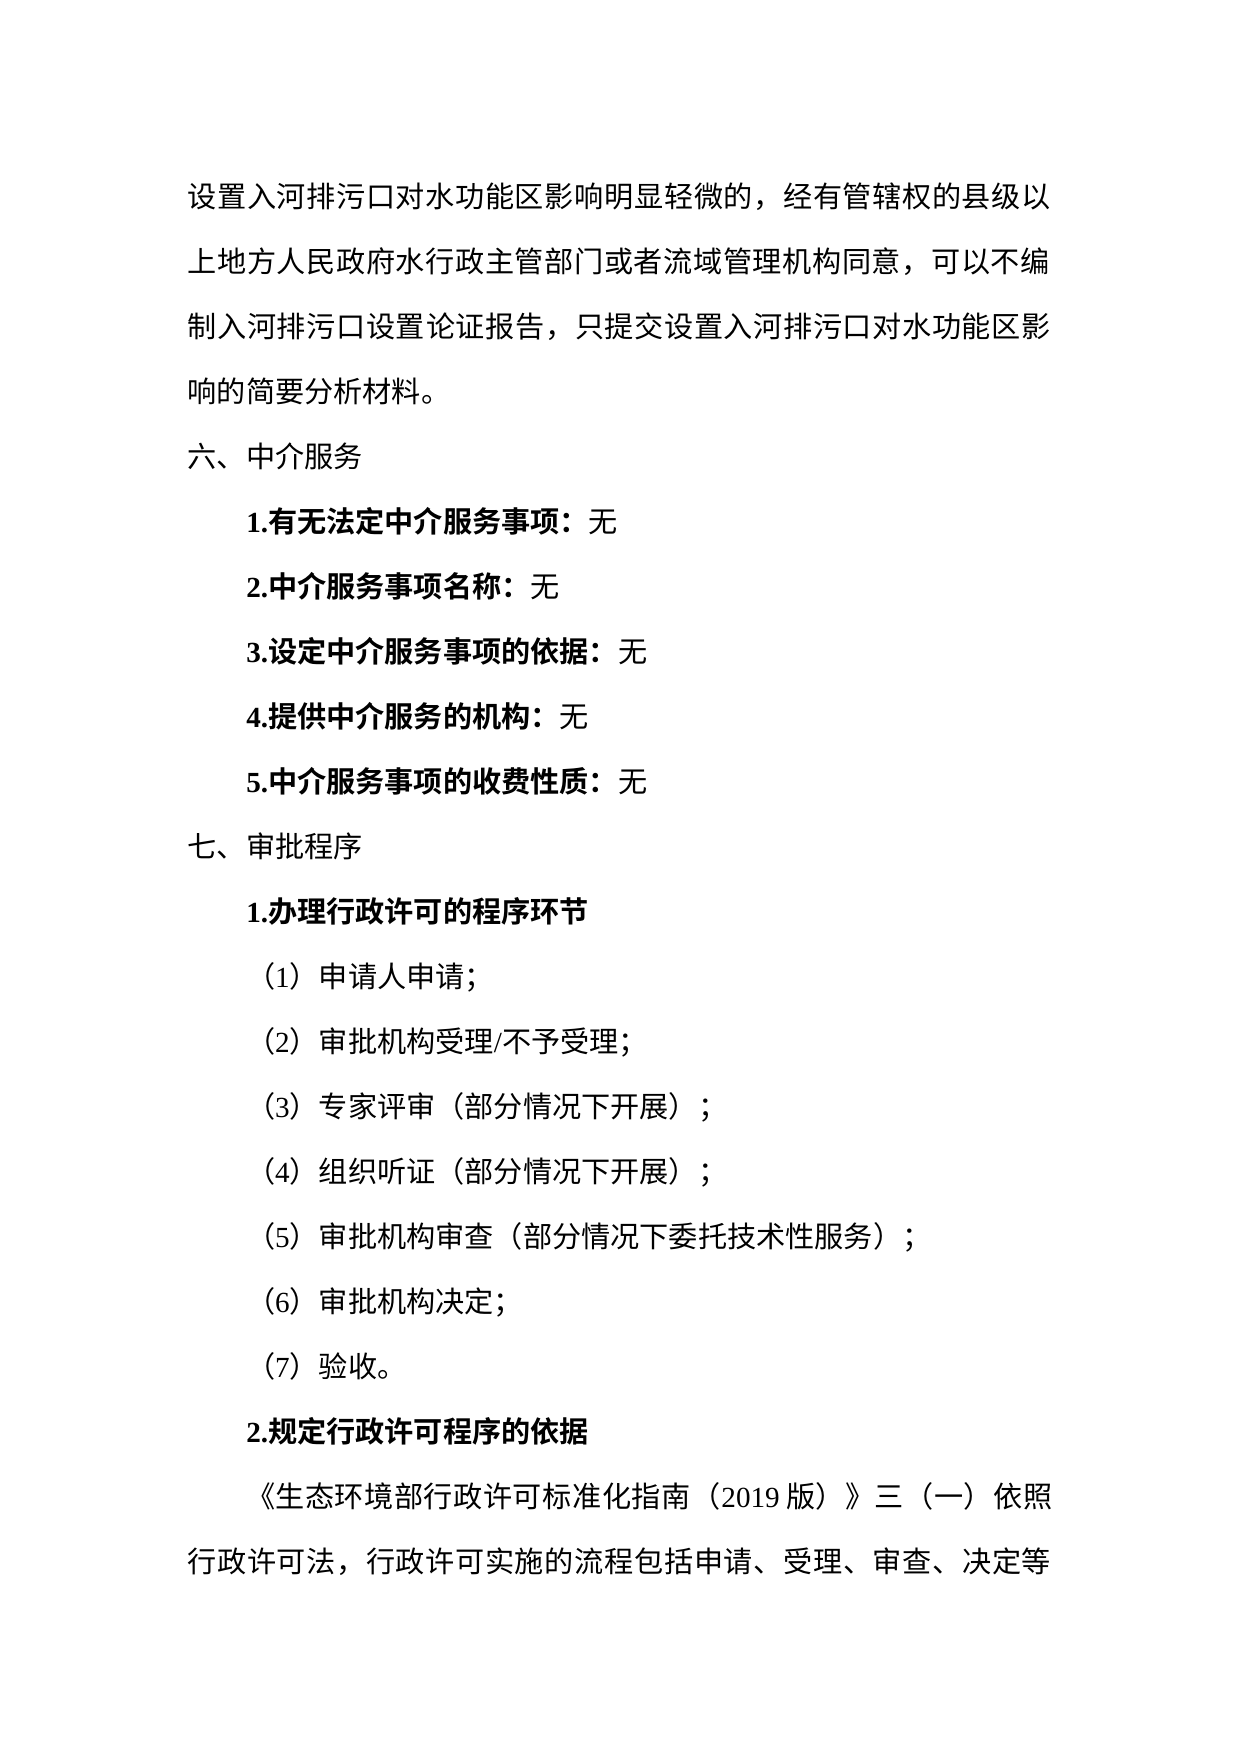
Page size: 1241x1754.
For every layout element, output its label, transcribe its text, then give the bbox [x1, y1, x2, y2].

text （1）申请人申请； [187, 942, 1053, 1007]
text （4）组织听证（部分情况下开展）； [187, 1137, 1053, 1202]
text 2.规定行政许可程序的依据 [187, 1397, 1053, 1462]
text 1.办理行政许可的程序环节 [187, 877, 1053, 942]
list 六、中介服务 [187, 422, 1053, 487]
text 4.提供中介服务的机构：无 [187, 682, 1053, 747]
text （6）审批机构决定； [187, 1267, 1053, 1332]
text （7）验收。 [187, 1332, 1053, 1397]
text （3）专家评审（部分情况下开展）； [187, 1072, 1053, 1137]
list 七、审批程序 [187, 812, 1053, 877]
text 2.中介服务事项名称：无 [187, 552, 1053, 617]
text 1.有无法定中介服务事项：无 [187, 487, 1053, 552]
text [187, 1462, 1053, 1592]
text （2）审批机构受理/不予受理； [187, 1007, 1053, 1072]
text 5.中介服务事项的收费性质：无 [187, 747, 1053, 812]
text （5）审批机构审查（部分情况下委托技术性服务）； [187, 1202, 1053, 1267]
text 3.设定中介服务事项的依据：无 [187, 617, 1053, 682]
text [187, 162, 1053, 422]
